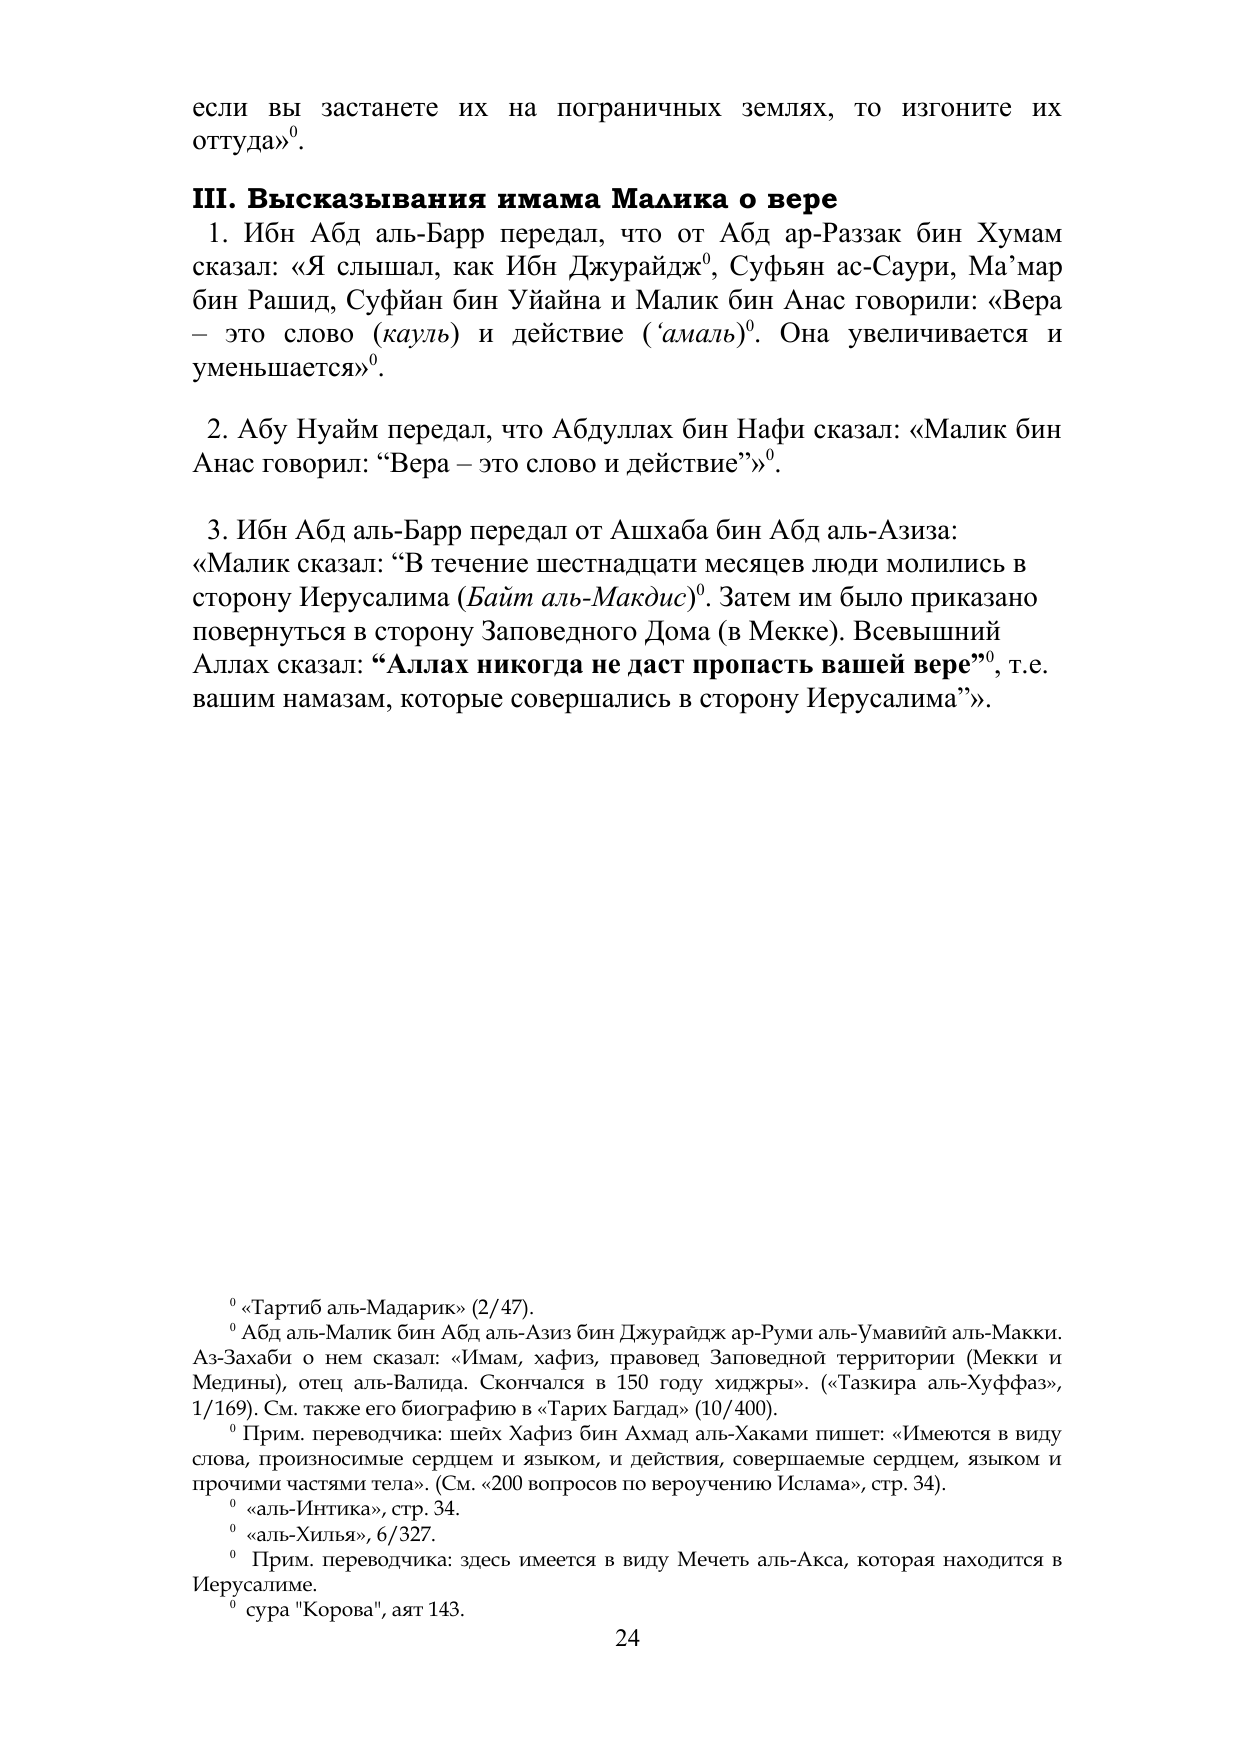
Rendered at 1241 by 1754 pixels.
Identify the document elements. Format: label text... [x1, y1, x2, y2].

text III. Высказывания имама Малика о вере [192, 181, 1063, 215]
text 3. Ибн Абд аль-Барр передал от Ашхаба бин Абд аль-Азиза: «Малик сказал: “В течение шестнадцати месяцев люди молились в сторону Иерусалима (Байт аль-Макдис). Затем им было приказано повернуться в сторону Заповедного Дома (в Мекке). Всевышний Аллах сказал: “Аллах никогда не даст пропасть вашей вере”, т.е. вашим намазам, которые совершались в сторону Иерусалима”». Малик также сказал: «Поистине, читая этот (аят), я вспоминаю высказывание мурджиитов: “Совершение намаза – не от веры”». [192, 512, 1063, 713]
text 1. Ибн Абд аль-Барр передал, что от Абд ар-Раззак бин Хумам сказал: «Я слышал, как Ибн Джурайдж, Суфьян ас-Саури, Ма’мар бин Рашид, Суфйан бин Уйайна и Малик бин Анас говорили: «Вера – это слово (кауль) и действие (‘амаль). Она увеличивается и уменьшается». [192, 215, 1063, 383]
text 2. Абу Нуайм передал, что Абдуллах бин Нафи сказал: «Малик бин Анас говорил: “Вера – это слово и действие”». [192, 411, 1063, 478]
text 7. Кади Ийад сказал: «Однажды имама Малика спросили: «Следует ли отвергать слова кадаритов?» Он ответил: «Да, если такой человек известен своими кадаритскими воззрениями». В другой версии этого предания сообщается, что имам Малик сказал: «Не следует совершать намаз за ними и не следует принимать от них хадисы. А если вы застанете их на пограничных землях, то изгоните их оттуда». [192, 89, 1063, 156]
